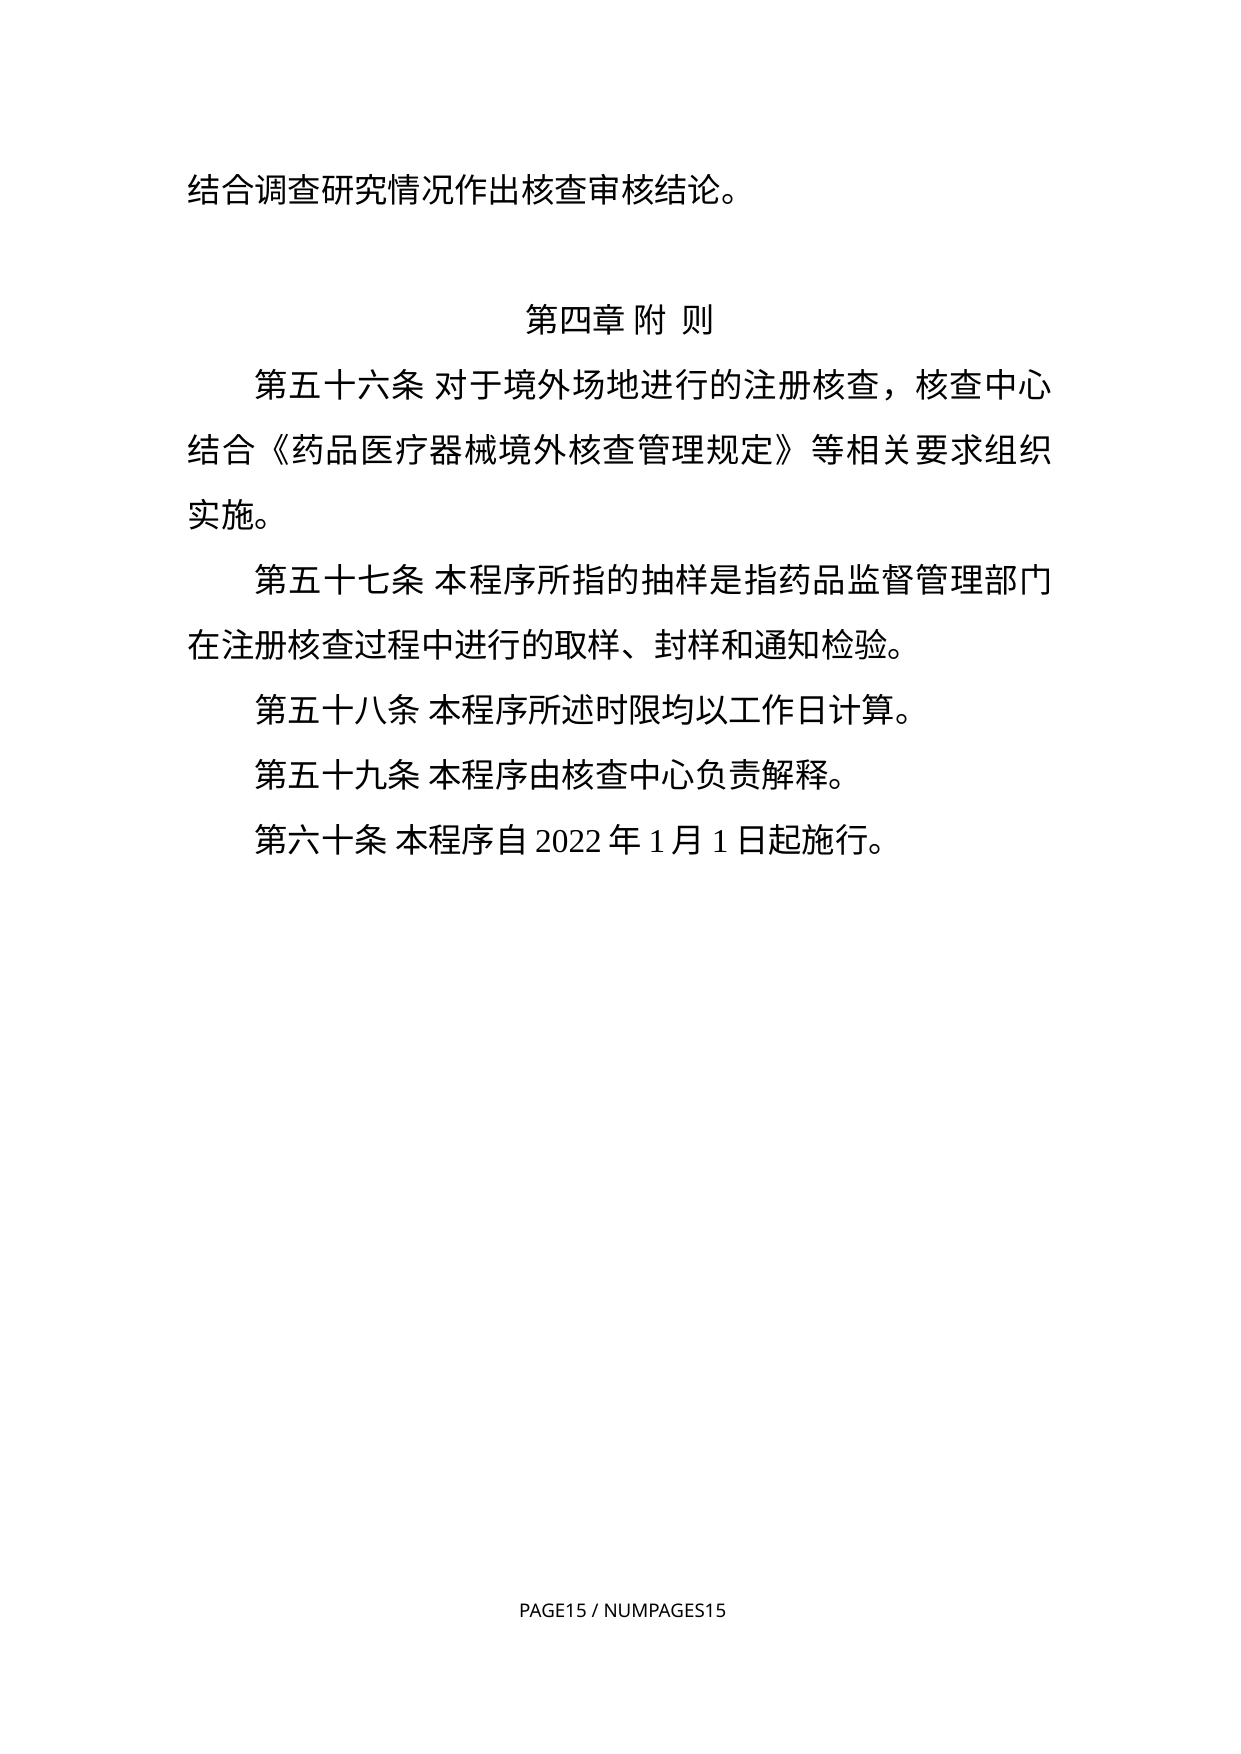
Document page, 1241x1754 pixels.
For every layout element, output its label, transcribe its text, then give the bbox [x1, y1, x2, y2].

text 第四章 附 则 [187, 286, 1053, 351]
text 第五十九条 本程序由核查中心负责解释。 [187, 741, 1053, 806]
text 第五十八条 本程序所述时限均以工作日计算。 [187, 676, 1053, 741]
text 第五十七条 本程序所指的抽样是指药品监督管理部门在注册核查过程中进行的取样、封样和通知检验。 [187, 546, 1053, 676]
text 第六十条 本程序自2022年1月1日起施行。 [187, 806, 1053, 871]
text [187, 156, 1053, 221]
text 第五十六条 对于境外场地进行的注册核查，核查中心结合《药品医疗器械境外核查管理规定》等相关要求组织实施。 [187, 351, 1053, 546]
